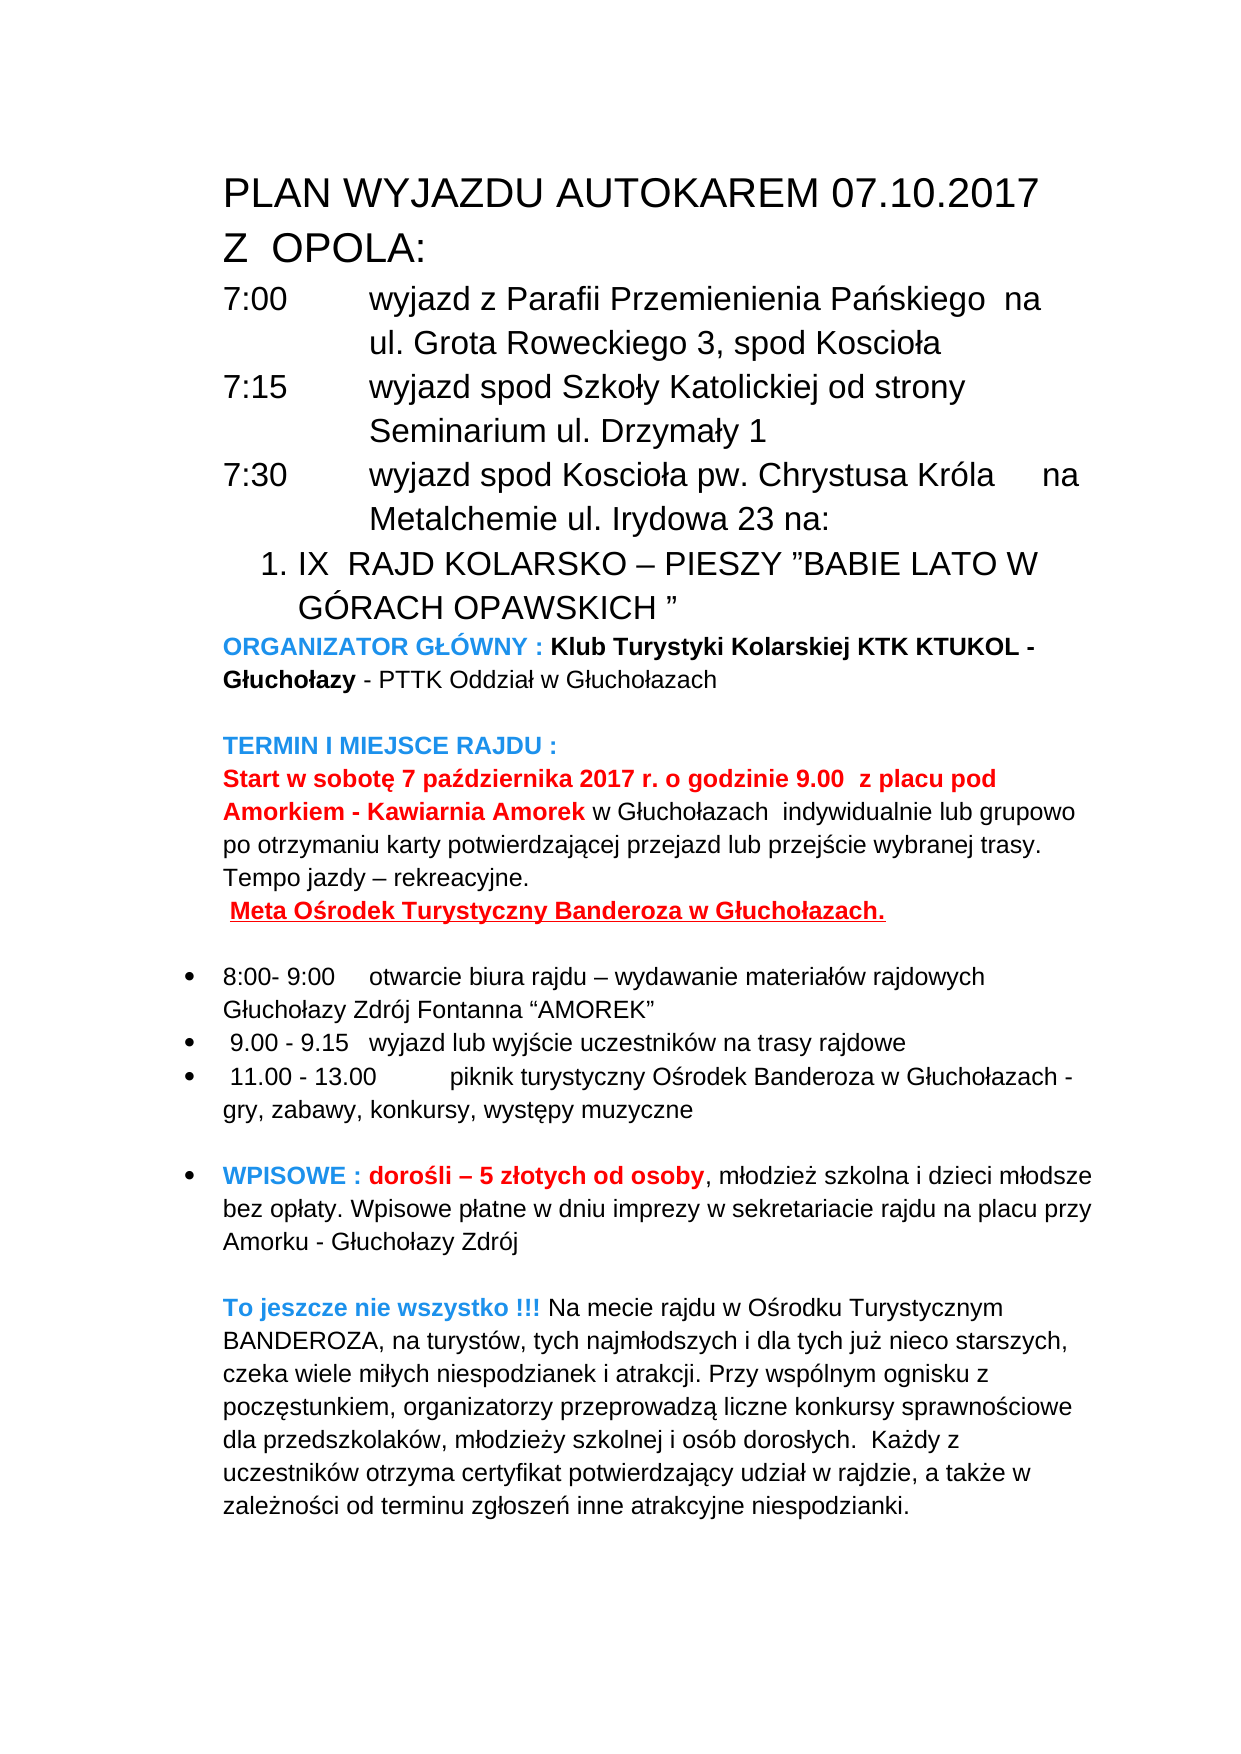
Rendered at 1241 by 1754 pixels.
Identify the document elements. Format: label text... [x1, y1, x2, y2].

list PLAN WYJAZDU AUTOKAREM 07.10.2017 [223, 168, 1093, 216]
list 7:15 wyjazd spod Szkoły Katolickiej od strony Seminarium ul. Drzymały 1 [223, 367, 1093, 449]
list 8:00- 9:00 otwarcie biura rajdu – wydawanie materiałów rajdowych Głuchołazy Zdrój Fontanna “AMOREK” [185, 962, 1093, 1024]
list WPISOWE : dorośli – 5 złotych od osoby, młodzież szkolna i dzieci młodsze bez opłaty. Wpisowe płatne w dniu imprezy w sekretariacie rajdu na placu przy Amorku - Głuchołazy Zdrój [185, 1161, 1093, 1256]
list Start w sobotę 7 października 2017 r. o godzinie 9.00 z placu pod Amorkiem - Kawiarnia Amorek w Głuchołazach indywidualnie lub grupowo po otrzymaniu karty potwierdzającej przejazd lub przejście wybranej trasy. Tempo jazdy – rekreacyjne. [223, 764, 1093, 892]
list 11.00 - 13.00 piknik turystyczny Ośrodek Banderoza w Głuchołazach - gry, zabawy, konkursy, występy muzyczne [185, 1061, 1093, 1123]
list 7:00 wyjazd z Parafii Przemienienia Pańskiego na ul. Grota Roweckiego 3, spod Koscioła [223, 279, 1093, 361]
list To jeszcze nie wszystko !!! Na mecie rajdu w Ośrodku Turystycznym BANDEROZA, na turystów, tych najmłodszych i dla tych już nieco starszych, czeka wiele miłych niespodzianek i atrakcji. Przy wspólnym ognisku z poczęstunkiem, organizatorzy przeprowadzą liczne konkursy sprawnościowe dla przedszkolaków, młodzieży szkolnej i osób dorosłych. Każdy z uczestników otrzyma certyfikat potwierdzający udział w rajdzie, a także w zależności od terminu zgłoszeń inne atrakcyjne niespodzianki. [223, 1293, 1093, 1520]
list Z OPOLA: [223, 223, 1093, 271]
list 7:30 wyjazd spod Koscioła pw. Chrystusa Króla na Metalchemie ul. Irydowa 23 na: [223, 455, 1093, 538]
list 9.00 - 9.15 wyjazd lub wyjście uczestników na trasy rajdowe [185, 1028, 1093, 1057]
list ORGANIZATOR GŁÓWNY : Klub Turystyki Kolarskiej KTK KTUKOL - Głuchołazy - PTTK Oddział w Głuchołazach [223, 632, 1093, 694]
list TERMIN I MIEJSCE RAJDU : [223, 731, 1093, 760]
list Meta Ośrodek Turystyczny Banderoza w Głuchołazach. [223, 896, 1093, 925]
list IX RAJD KOLARSKO – PIESZY ”BABIE LATO W GÓRACH OPAWSKICH ” [260, 544, 1093, 626]
